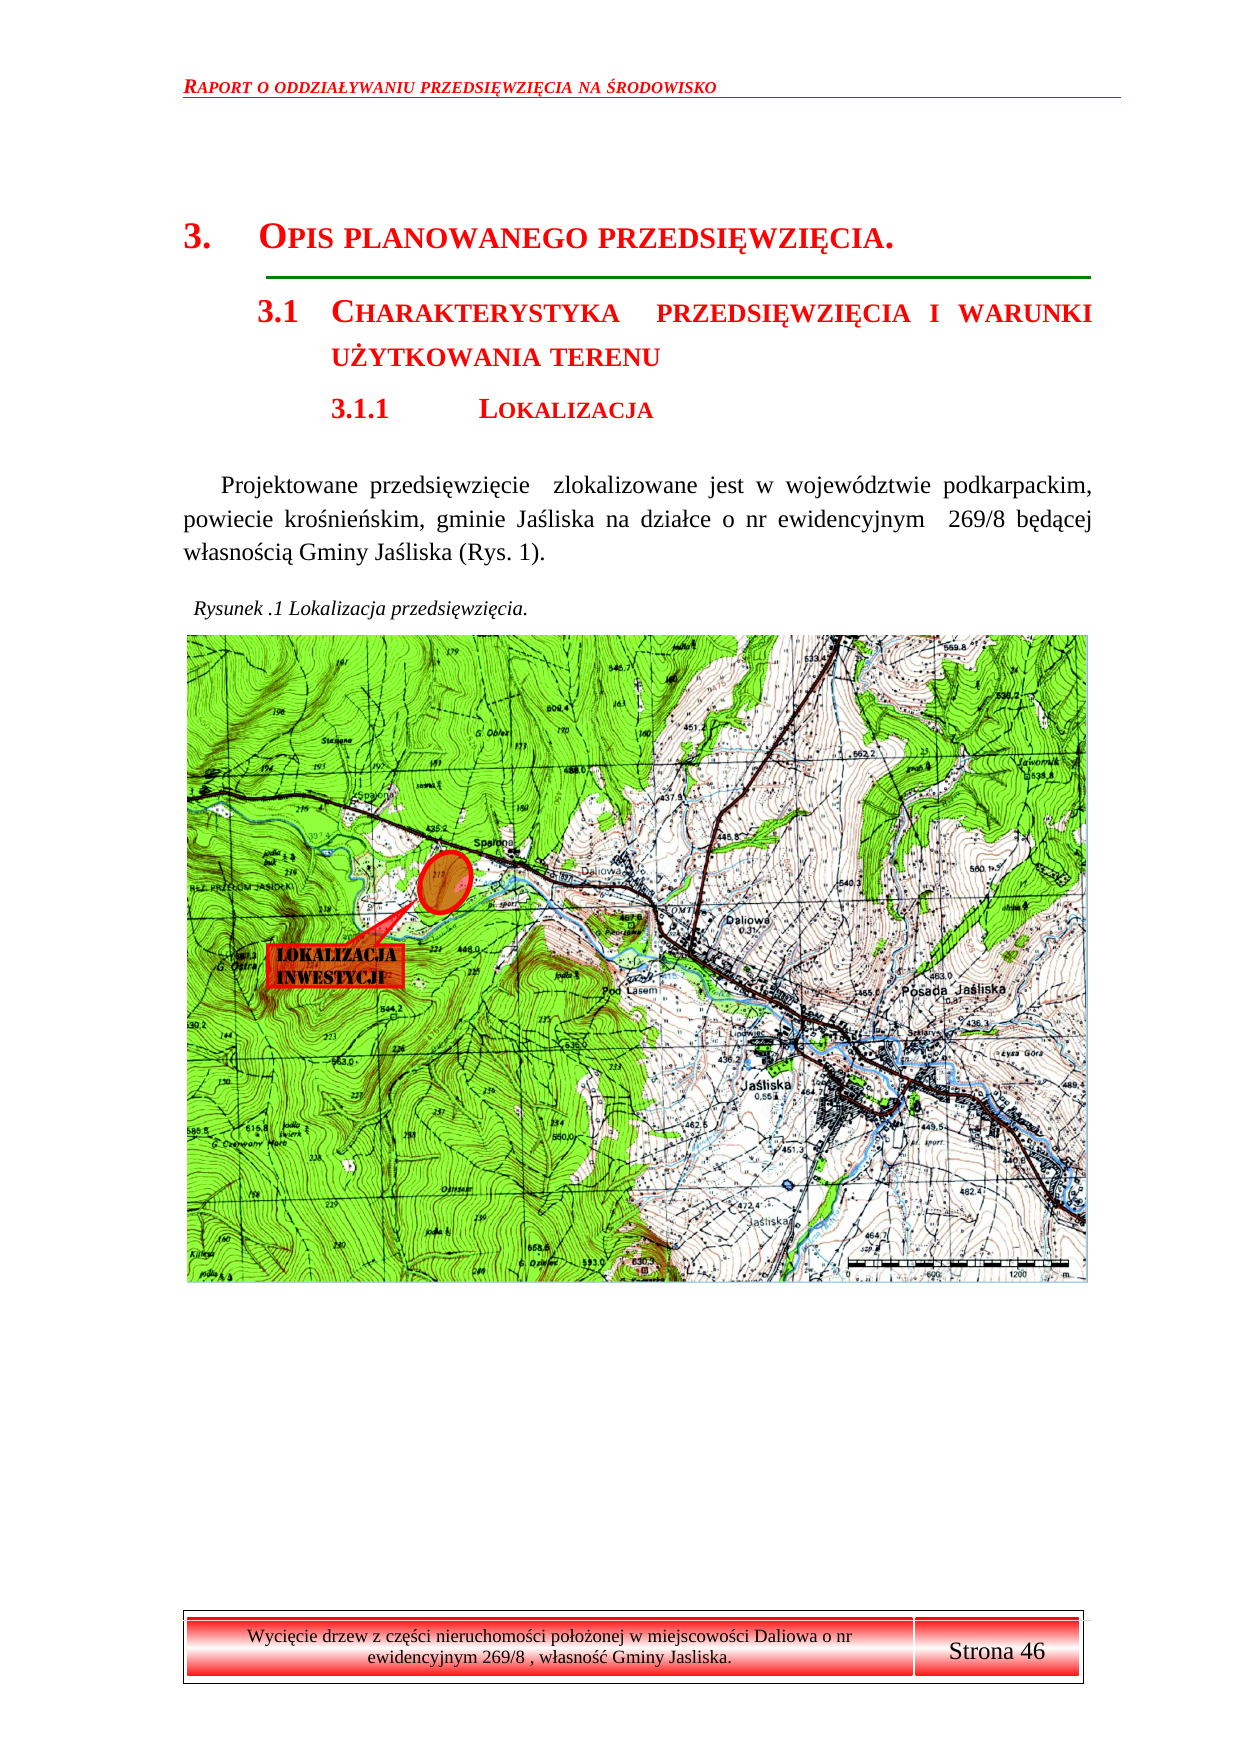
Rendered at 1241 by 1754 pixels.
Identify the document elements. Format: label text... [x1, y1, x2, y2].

subtitle Charakterystyka przedsięwzięcia i warunki użytkowania terenu [257, 291, 1092, 373]
text Projektowane przedsięwzięcie zlokalizowane jest w województwie podkarpackim, powiecie krośnieńskim, gminie Jaśliska na działce o nr ewidencyjnym 269/8 będącej własnością Gminy Jaśliska (Rys. 1). [183, 471, 1092, 565]
subtitle Opis planowanego przedsięwzięcia. [183, 214, 1092, 257]
subtitle Lokalizacja [331, 392, 1092, 425]
picture [187, 635, 1088, 1283]
